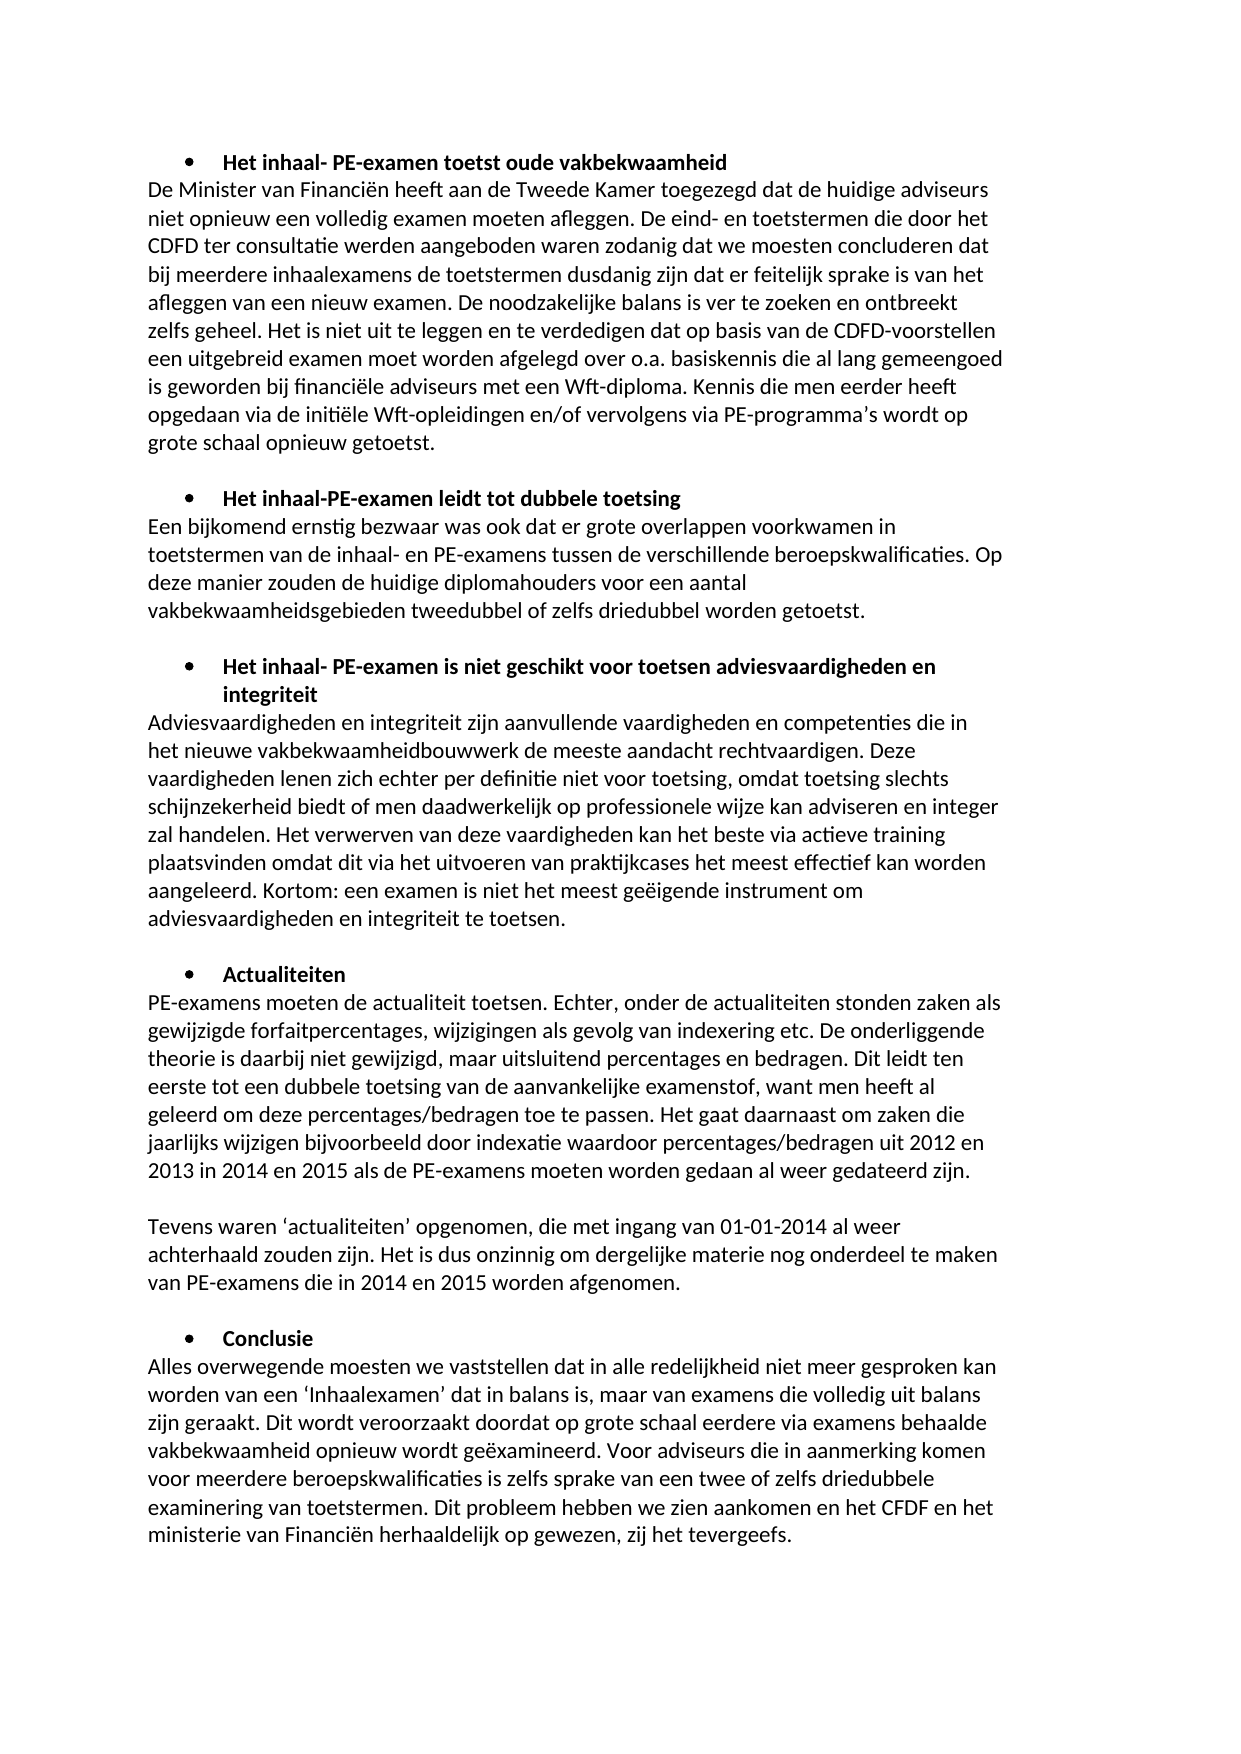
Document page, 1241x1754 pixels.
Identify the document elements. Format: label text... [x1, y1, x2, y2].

text PE-examens moeten de actualiteit toetsen. Echter, onder de actualiteiten stonden zaken als gewijzigde forfaitpercentages, wijzigingen als gevolg van indexering etc. De onderliggende theorie is daarbij niet gewijzigd, maar uitsluitend percentages en bedragen. Dit leidt ten eerste tot een dubbele toetsing van de aanvankelijke examenstof, want men heeft al geleerd om deze percentages/bedragen toe te passen. Het gaat daarnaast om zaken die jaarlijks wijzigen bijvoorbeeld door indexatie waardoor percentages/bedragen uit 2012 en 2013 in 2014 en 2015 als de PE-examens moeten worden gedaan al weer gedateerd zijn. [148, 988, 1004, 1184]
list Het inhaal- PE-examen toetst oude vakbekwaamheid [185, 148, 1004, 176]
text Alles overwegende moesten we vaststellen dat in alle redelijkheid niet meer gesproken kan worden van een ‘Inhaalexamen’ dat in balans is, maar van examens die volledig uit balans zijn geraakt. Dit wordt veroorzaakt doordat op grote schaal eerdere via examens behaalde vakbekwaamheid opnieuw wordt geëxamineerd. Voor adviseurs die in aanmerking komen voor meerdere beroepskwalificaties is zelfs sprake van een twee of zelfs driedubbele examinering van toetstermen. Dit probleem hebben we zien aankomen en het CFDF en het ministerie van Financiën herhaaldelijk op gewezen, zij het tevergeefs. [148, 1352, 1004, 1549]
text Tevens waren ‘actualiteiten’ opgenomen, die met ingang van 01-01-2014 al weer achterhaald zouden zijn. Het is dus onzinnig om dergelijke materie nog onderdeel te maken van PE-examens die in 2014 en 2015 worden afgenomen. [148, 1212, 1004, 1296]
list Het inhaal-PE-examen leidt tot dubbele toetsing [185, 484, 1004, 512]
list Actualiteiten [185, 960, 1004, 988]
text Adviesvaardigheden en integriteit zijn aanvullende vaardigheden en competenties die in het nieuwe vakbekwaamheidbouwwerk de meeste aandacht rechtvaardigen. Deze vaardigheden lenen zich echter per definitie niet voor toetsing, omdat toetsing slechts schijnzekerheid biedt of men daadwerkelijk op professionele wijze kan adviseren en integer zal handelen. Het verwerven van deze vaardigheden kan het beste via actieve training plaatsvinden omdat dit via het uitvoeren van praktijkcases het meest effectief kan worden aangeleerd. Kortom: een examen is niet het meest geëigende instrument om adviesvaardigheden en integriteit te toetsen. [148, 708, 1004, 932]
list Het inhaal- PE-examen is niet geschikt voor toetsen adviesvaardigheden en integriteit [185, 652, 1004, 708]
text De Minister van Financiën heeft aan de Tweede Kamer toegezegd dat de huidige adviseurs niet opnieuw een volledig examen moeten afleggen. De eind- en toetstermen die door het CDFD ter consultatie werden aangeboden waren zodanig dat we moesten concluderen dat bij meerdere inhaalexamens de toetstermen dusdanig zijn dat er feitelijk sprake is van het afleggen van een nieuw examen. De noodzakelijke balans is ver te zoeken en ontbreekt zelfs geheel. Het is niet uit te leggen en te verdedigen dat op basis van de CDFD-voorstellen een uitgebreid examen moet worden afgelegd over o.a. basiskennis die al lang gemeengoed is geworden bij financiële adviseurs met een Wft-diploma. Kennis die men eerder heeft opgedaan via de initiële Wft-opleidingen en/of vervolgens via PE-programma’s wordt op grote schaal opnieuw getoetst. [148, 176, 1004, 456]
list Conclusie [185, 1324, 1004, 1352]
text Een bijkomend ernstig bezwaar was ook dat er grote overlappen voorkwamen in toetstermen van de inhaal- en PE-examens tussen de verschillende beroepskwalificaties. Op deze manier zouden de huidige diplomahouders voor een aantal vakbekwaamheidsgebieden tweedubbel of zelfs driedubbel worden getoetst. [148, 512, 1004, 624]
